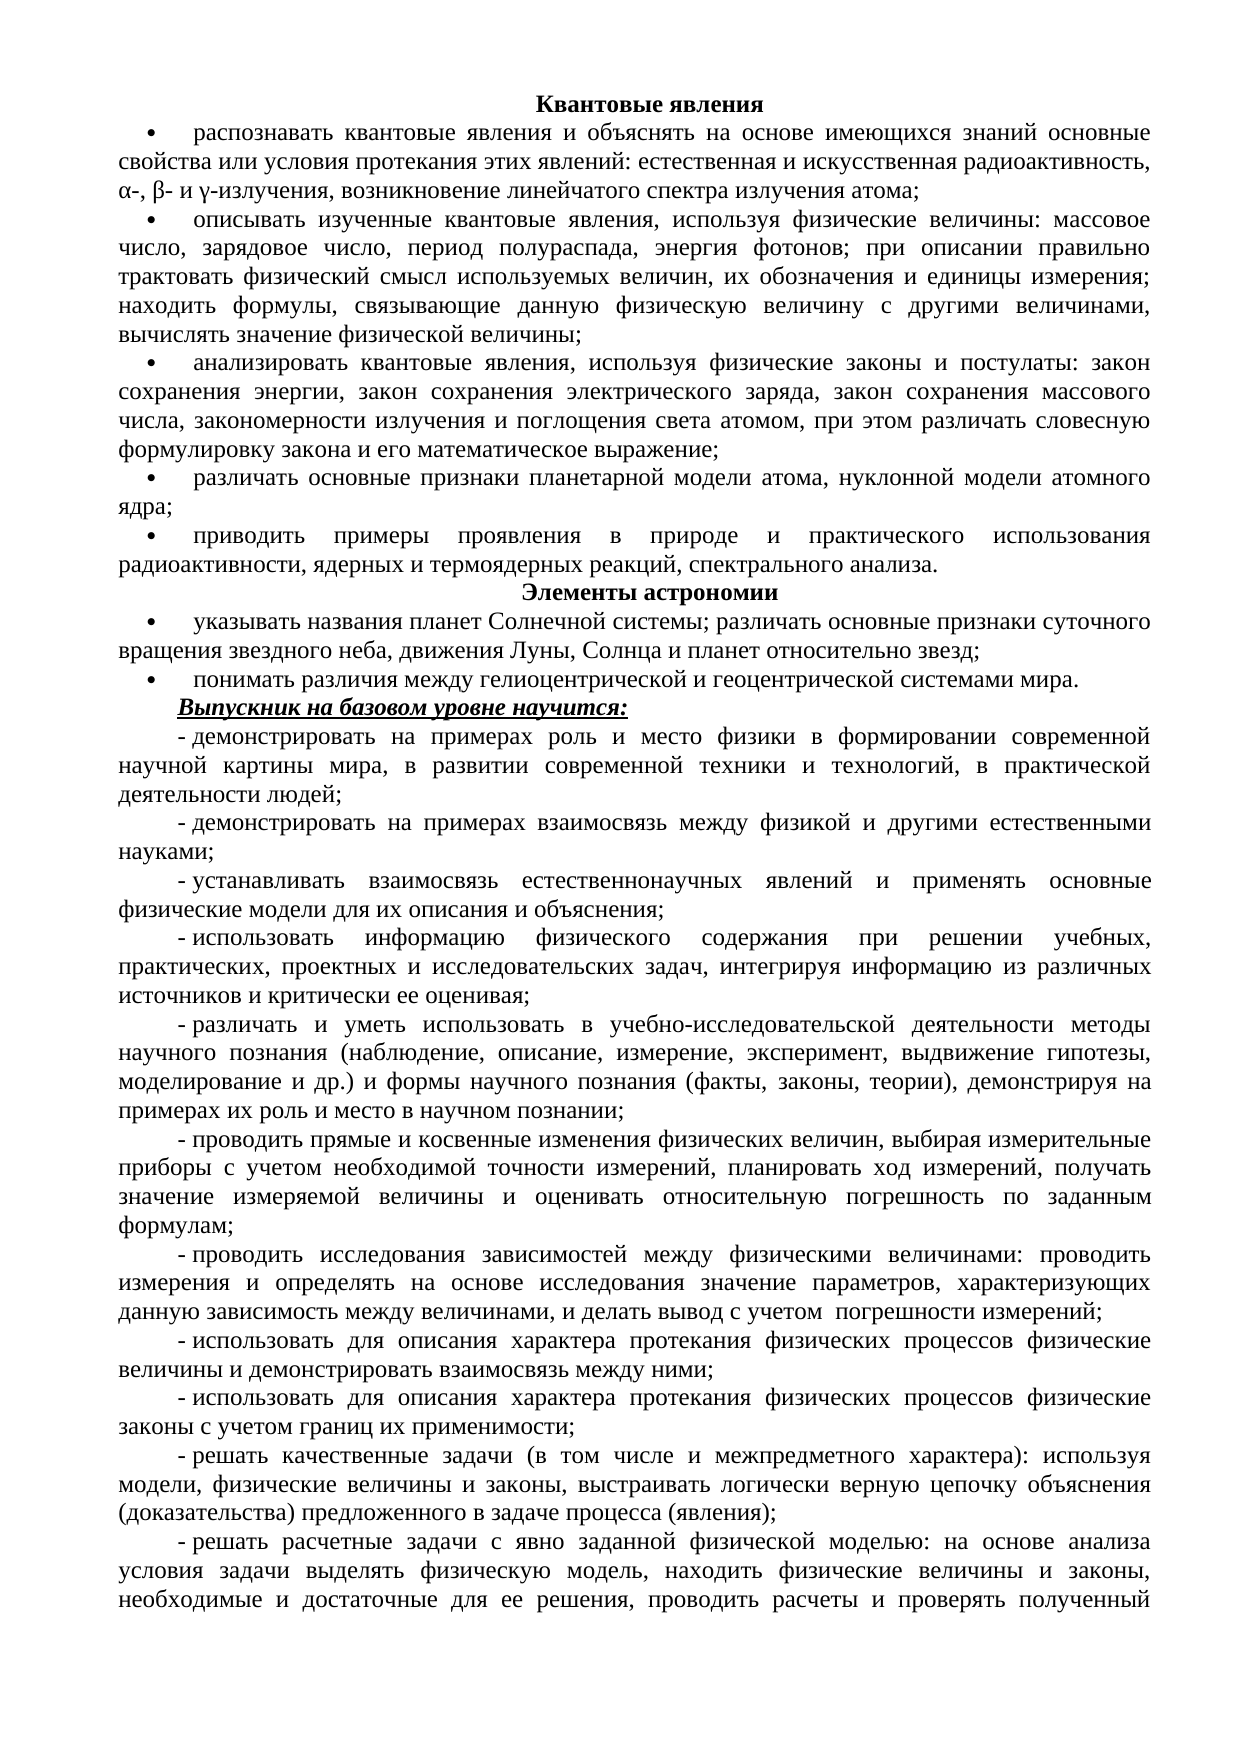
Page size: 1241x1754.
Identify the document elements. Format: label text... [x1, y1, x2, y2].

list проводить исследования зависимостей между физическими величинами: проводить измерения и определять на основе исследования значение параметров, характеризующих данную зависимость между величинами, и делать вывод с учетом погрешности измерений; [118, 1239, 1152, 1325]
list устанавливать взаимосвязь естественнонаучных явлений и применять основные физические модели для их описания и объяснения; [118, 865, 1152, 922]
text Элементы астрономии [118, 577, 1152, 606]
list анализировать квантовые явления, используя физические законы и постулаты: закон сохранения энергии, закон сохранения электрического заряда, закон сохранения массового числа, закономерности излучения и поглощения света атомом, при этом различать словесную формулировку закона и его математическое выражение; [118, 347, 1152, 462]
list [118, 1526, 1152, 1612]
list различать основные признаки планетарной модели атома, нуклонной модели атомного ядра; [118, 462, 1152, 520]
text Квантовые явления [118, 89, 1152, 117]
list различать и уметь использовать в учебно-исследовательской деятельности методы научного познания (наблюдение, описание, измерение, эксперимент, выдвижение гипотезы, моделирование и др.) и формы научного познания (факты, законы, теории), демонстрируя на примерах их роль и место в научном познании; [118, 1009, 1152, 1124]
list приводить примеры проявления в природе и практического использования радиоактивности, ядерных и термоядерных реакций, спектрального анализа. [118, 520, 1152, 577]
subtitle Выпускник на базовом уровне научится: [118, 692, 1152, 721]
list демонстрировать на примерах роль и место физики в формировании современной научной картины мира, в развитии современной техники и технологий, в практической деятельности людей; [118, 721, 1152, 807]
list использовать информацию физического содержания при решении учебных, практических, проектных и исследовательских задач, интегрируя информацию из различных источников и критически ее оценивая; [118, 922, 1152, 1009]
list использовать для описания характера протекания физических процессов физические законы с учетом границ их применимости; [118, 1382, 1152, 1440]
list распознавать квантовые явления и объяснять на основе имеющихся знаний основные свойства или условия протекания этих явлений: естественная и искусственная радиоактивность, α-, β- и γ-излучения, возникновение линейчатого спектра излучения атома; [118, 117, 1152, 204]
list описывать изученные квантовые явления, используя физические величины: массовое число, зарядовое число, период полураспада, энергия фотонов; при описании правильно трактовать физический смысл используемых величин, их обозначения и единицы измерения; находить формулы, связывающие данную физическую величину с другими величинами, вычислять значение физической величины; [118, 204, 1152, 347]
list указывать названия планет Солнечной системы; различать основные признаки суточного вращения звездного неба, движения Луны, Солнца и планет относительно звезд; [118, 606, 1152, 664]
list демонстрировать на примерах взаимосвязь между физикой и другими естественными науками; [118, 807, 1152, 865]
list проводить прямые и косвенные изменения физических величин, выбирая измерительные приборы с учетом необходимой точности измерений, планировать ход измерений, получать значение измеряемой величины и оценивать относительную погрешность по заданным формулам; [118, 1124, 1152, 1239]
list понимать различия между гелиоцентрической и геоцентрической системами мира. [118, 664, 1152, 692]
list использовать для описания характера протекания физических процессов физические величины и демонстрировать взаимосвязь между ними; [118, 1325, 1152, 1382]
list решать качественные задачи (в том числе и межпредметного характера): используя модели, физические величины и законы, выстраивать логически верную цепочку объяснения (доказательства) предложенного в задаче процесса (явления); [118, 1440, 1152, 1526]
